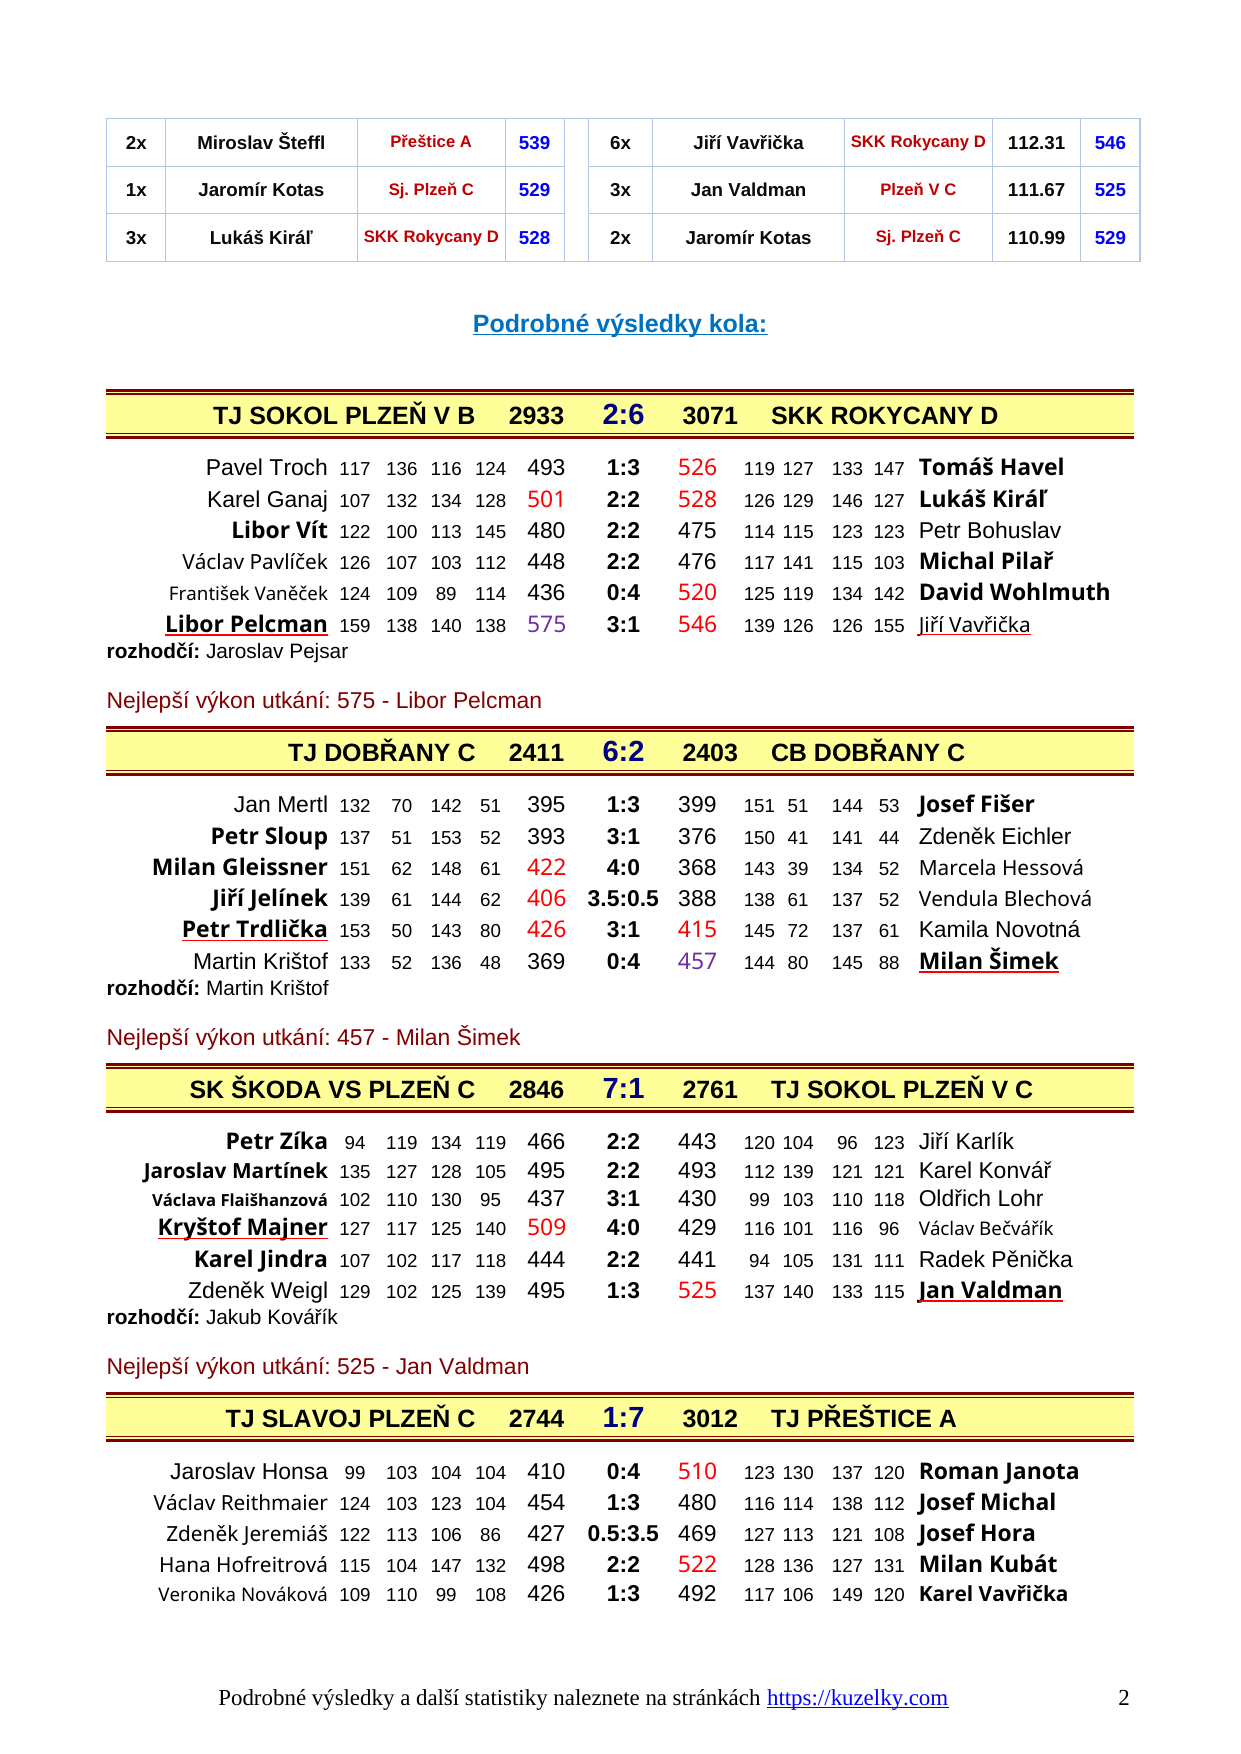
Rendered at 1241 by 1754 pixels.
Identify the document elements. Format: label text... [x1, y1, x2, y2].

text Pavel Troch 117 136 116 124 493 1:3 526 119 127 133 147 Tomáš Havel [106, 451, 1134, 483]
table_cell 3x [589, 167, 652, 213]
text Jiří Jelínek 139 61 144 62 406 3.5:0.5 388 138 61 137 52 Vendula Blechová [106, 882, 1134, 913]
table_cell 110.99 [993, 214, 1080, 261]
table_cell Plzeň V C [845, 167, 992, 213]
table_cell Sj. Plzeň C [845, 214, 992, 261]
table_cell 111.67 [993, 167, 1080, 213]
text rozhodčí: Jaroslav Pejsar [106, 639, 1134, 663]
text Karel Ganaj 107 132 134 128 501 2:2 528 126 129 146 127 Lukáš Kiráľ [106, 483, 1134, 514]
text Zdeněk Weigl 129 102 125 139 495 1:3 525 137 140 133 115 Jan Valdman [106, 1274, 1134, 1305]
table_cell 2x [589, 214, 652, 261]
text Jaroslav Honsa 99 103 104 104 410 0:4 510 123 130 137 120 Roman Janota [106, 1454, 1134, 1486]
text rozhodčí: Martin Krištof [106, 976, 1134, 1000]
table_cell Miroslav Šteffl [166, 119, 357, 166]
text Petr Trdlička 153 50 143 80 426 3:1 415 145 72 137 61 Kamila Novotná [106, 913, 1134, 944]
table_cell Lukáš Kiráľ [166, 214, 357, 261]
table_cell 1x [107, 167, 165, 213]
table_cell 112.31 [993, 119, 1080, 166]
text Václav Pavlíček 126 107 103 112 448 2:2 476 117 141 115 103 Michal Pilař [106, 545, 1134, 576]
text Jan Mertl 132 70 142 51 395 1:3 399 151 51 144 53 Josef Fišer [106, 788, 1134, 819]
table_cell SKK Rokycany D [845, 119, 992, 166]
text Václava Flaišhanzová 102 110 130 95 437 3:1 430 99 103 110 118 Oldřich Lohr [106, 1185, 1134, 1211]
text František Vaněček 124 109 89 114 436 0:4 520 125 119 134 142 David Wohlmuth [106, 576, 1134, 608]
text Petr Zíka 94 119 134 119 466 2:2 443 120 104 96 123 Jiří Karlík [106, 1125, 1134, 1157]
table_cell 546 [1081, 119, 1139, 166]
table_cell SKK Rokycany D [358, 214, 505, 261]
text TJ Sokol Plzeň V B 2933 2:6 3071 SKK Rokycany D [106, 395, 1134, 433]
text Petr Sloup 137 51 153 52 393 3:1 376 150 41 141 44 Zdeněk Eichler [106, 819, 1134, 851]
table_cell 529 [506, 167, 564, 213]
text Václav Reithmaier 124 103 123 104 454 1:3 480 116 114 138 112 Josef Michal [106, 1486, 1134, 1517]
table_cell Sj. Plzeň C [358, 167, 505, 213]
text Jaroslav Martínek 135 127 128 105 495 2:2 493 112 139 121 121 Karel Konvář [106, 1157, 1134, 1185]
table_cell 2x [107, 119, 165, 166]
text Karel Jindra 107 102 117 118 444 2:2 441 94 105 131 111 Radek Pěnička [106, 1243, 1134, 1274]
text rozhodčí: Jakub Kovářík [106, 1305, 1134, 1329]
text SK Škoda VS Plzeň C 2846 7:1 2761 TJ Sokol Plzeň V C [106, 1069, 1134, 1107]
text TJ Dobřany C 2411 6:2 2403 CB Dobřany C [106, 732, 1134, 770]
table_cell 6x [589, 119, 652, 166]
table_cell 528 [506, 214, 564, 261]
text Nejlepší výkon utkání: 457 - Milan Šimek [106, 1024, 1134, 1050]
table_cell 3x [107, 214, 165, 261]
text Kryštof Majner 127 117 125 140 509 4:0 429 116 101 116 96 Václav Bečvářík [106, 1211, 1134, 1243]
text Podrobné výsledky kola: [94, 308, 1145, 337]
table_cell Jan Valdman [653, 167, 844, 213]
text Milan Gleissner 151 62 148 61 422 4:0 368 143 39 134 52 Marcela Hessová [106, 851, 1134, 882]
table_cell Jiří Vavřička [653, 119, 844, 166]
text Veronika Nováková 109 110 99 108 426 1:3 492 117 106 149 120 Karel Vavřička [106, 1579, 1134, 1608]
table_cell Jaromír Kotas [653, 214, 844, 261]
table_cell 529 [1081, 214, 1139, 261]
table_cell Jaromír Kotas [166, 167, 357, 213]
text Nejlepší výkon utkání: 525 - Jan Valdman [106, 1353, 1134, 1379]
table_cell Přeštice A [358, 119, 505, 166]
text Nejlepší výkon utkání: 575 - Libor Pelcman [106, 687, 1134, 713]
text Zdeněk Jeremiáš 122 113 106 86 427 0.5:3.5 469 127 113 121 108 Josef Hora [106, 1517, 1134, 1548]
text TJ Slavoj Plzeň C 2744 1:7 3012 TJ Přeštice A [106, 1398, 1134, 1436]
text Libor Vít 122 100 113 145 480 2:2 475 114 115 123 123 Petr Bohuslav [106, 514, 1134, 545]
text Hana Hofreitrová 115 104 147 132 498 2:2 522 128 136 127 131 Milan Kubát [106, 1548, 1134, 1579]
table_cell 525 [1081, 167, 1139, 213]
text Martin Krištof 133 52 136 48 369 0:4 457 144 80 145 88 Milan Šimek [106, 944, 1134, 976]
table_cell 539 [506, 119, 564, 166]
text Libor Pelcman 159 138 140 138 575 3:1 546 139 126 126 155 Jiří Vavřička [106, 608, 1134, 639]
